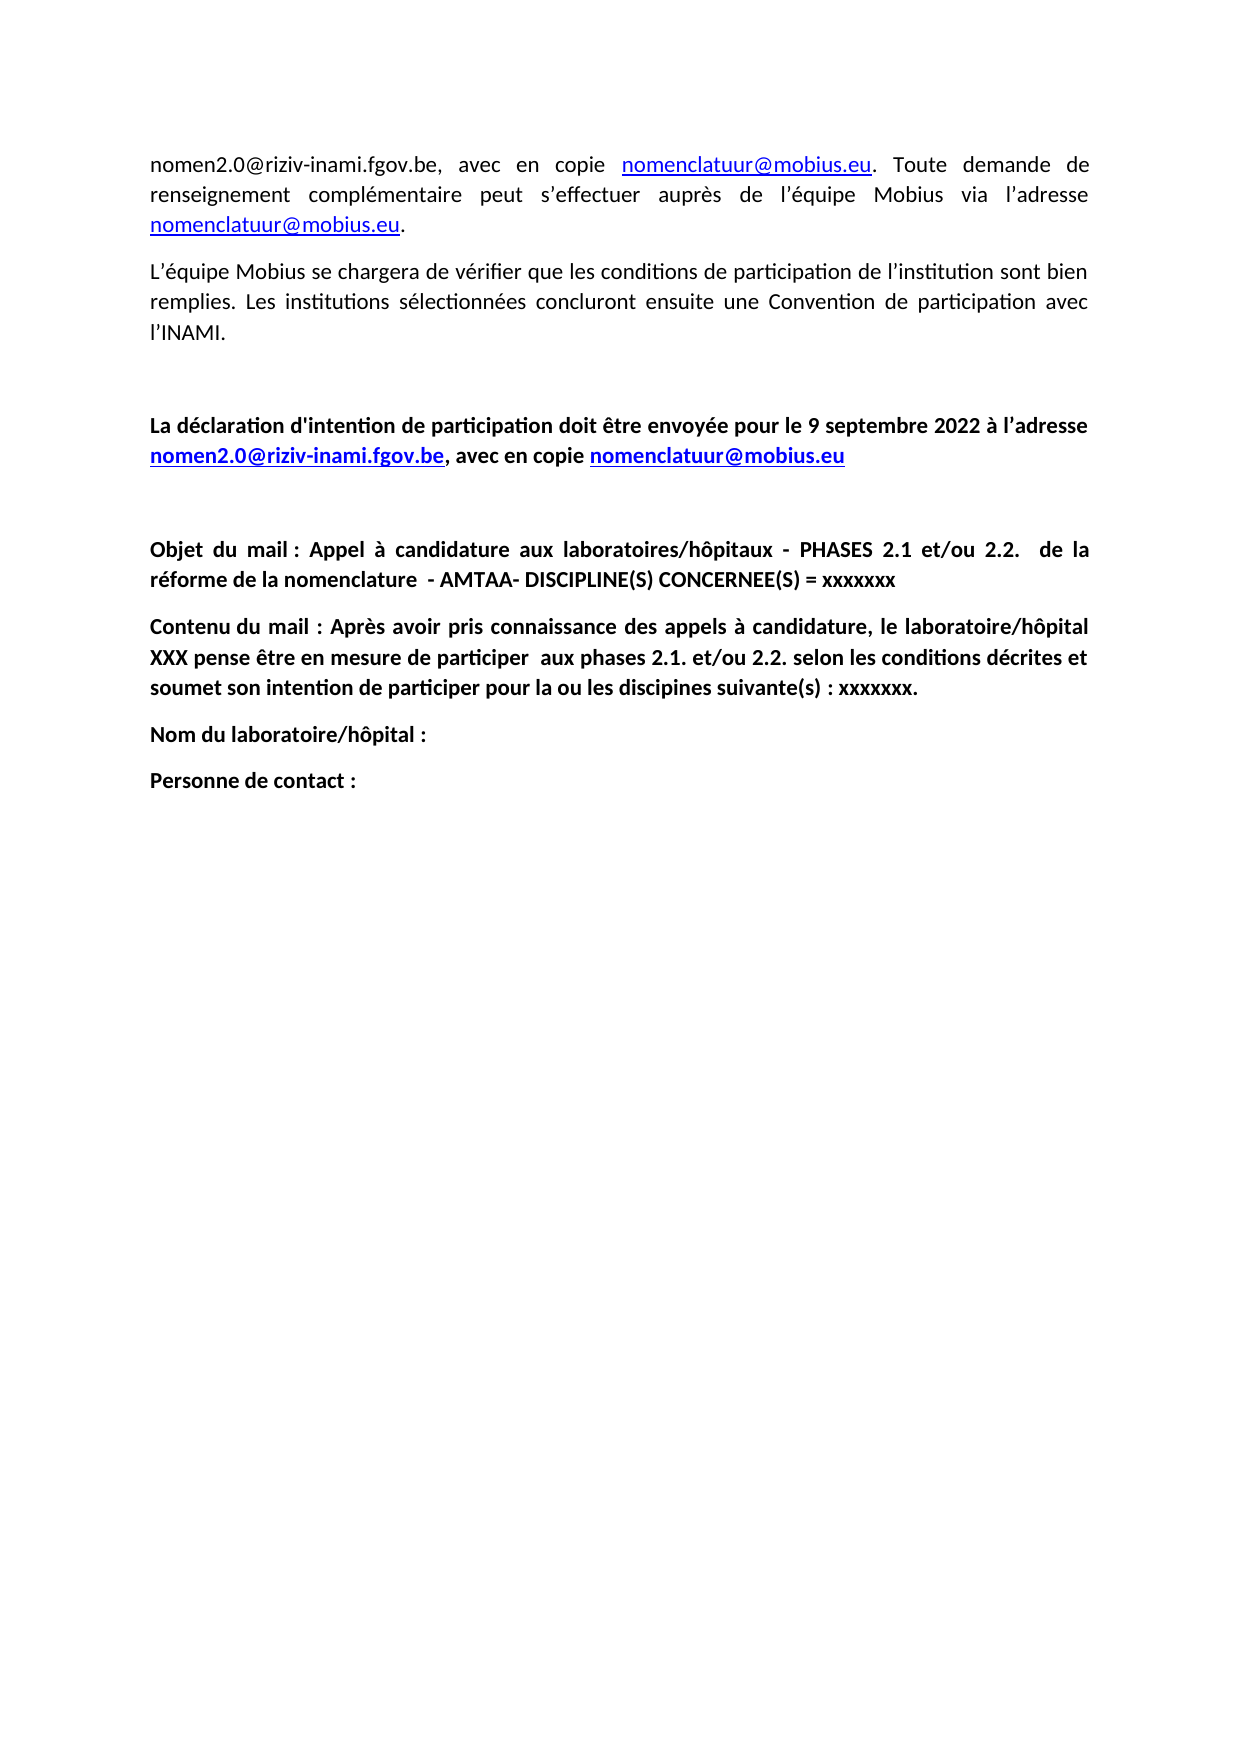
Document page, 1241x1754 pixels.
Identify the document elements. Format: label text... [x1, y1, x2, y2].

text Objet du mail : Appel à candidature aux laboratoires/hôpitaux - PHASES 2.1 et/ou 2.2. de la réforme de la nomenclature - AMTAA- DISCIPLINE(S) CONCERNEE(S) = xxxxxxx [150, 535, 1090, 594]
text Contenu du mail : Après avoir pris connaissance des appels à candidature, le laboratoire/hôpital XXX pense être en mesure de participer aux phases 2.1. et/ou 2.2. selon les conditions décrites et soumet son intention de participer pour la ou les discipines suivante(s) : xxxxxxx. [150, 612, 1090, 701]
text La déclaration d'intention de participation doit être envoyée pour le 9 septembre 2022 à l’adresse nomen2.0@riziv-inami.fgov.be, avec en copie nomenclatuur@mobius.eu [150, 411, 1090, 470]
text Nom du laboratoire/hôpital : [150, 720, 1090, 748]
text L’équipe Mobius se chargera de vérifier que les conditions de participation de l’institution sont bien remplies. Les institutions sélectionnées concluront ensuite une Convention de participation avec l’INAMI. [150, 257, 1090, 346]
text Personne de contact : [150, 767, 1090, 795]
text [150, 150, 1090, 238]
